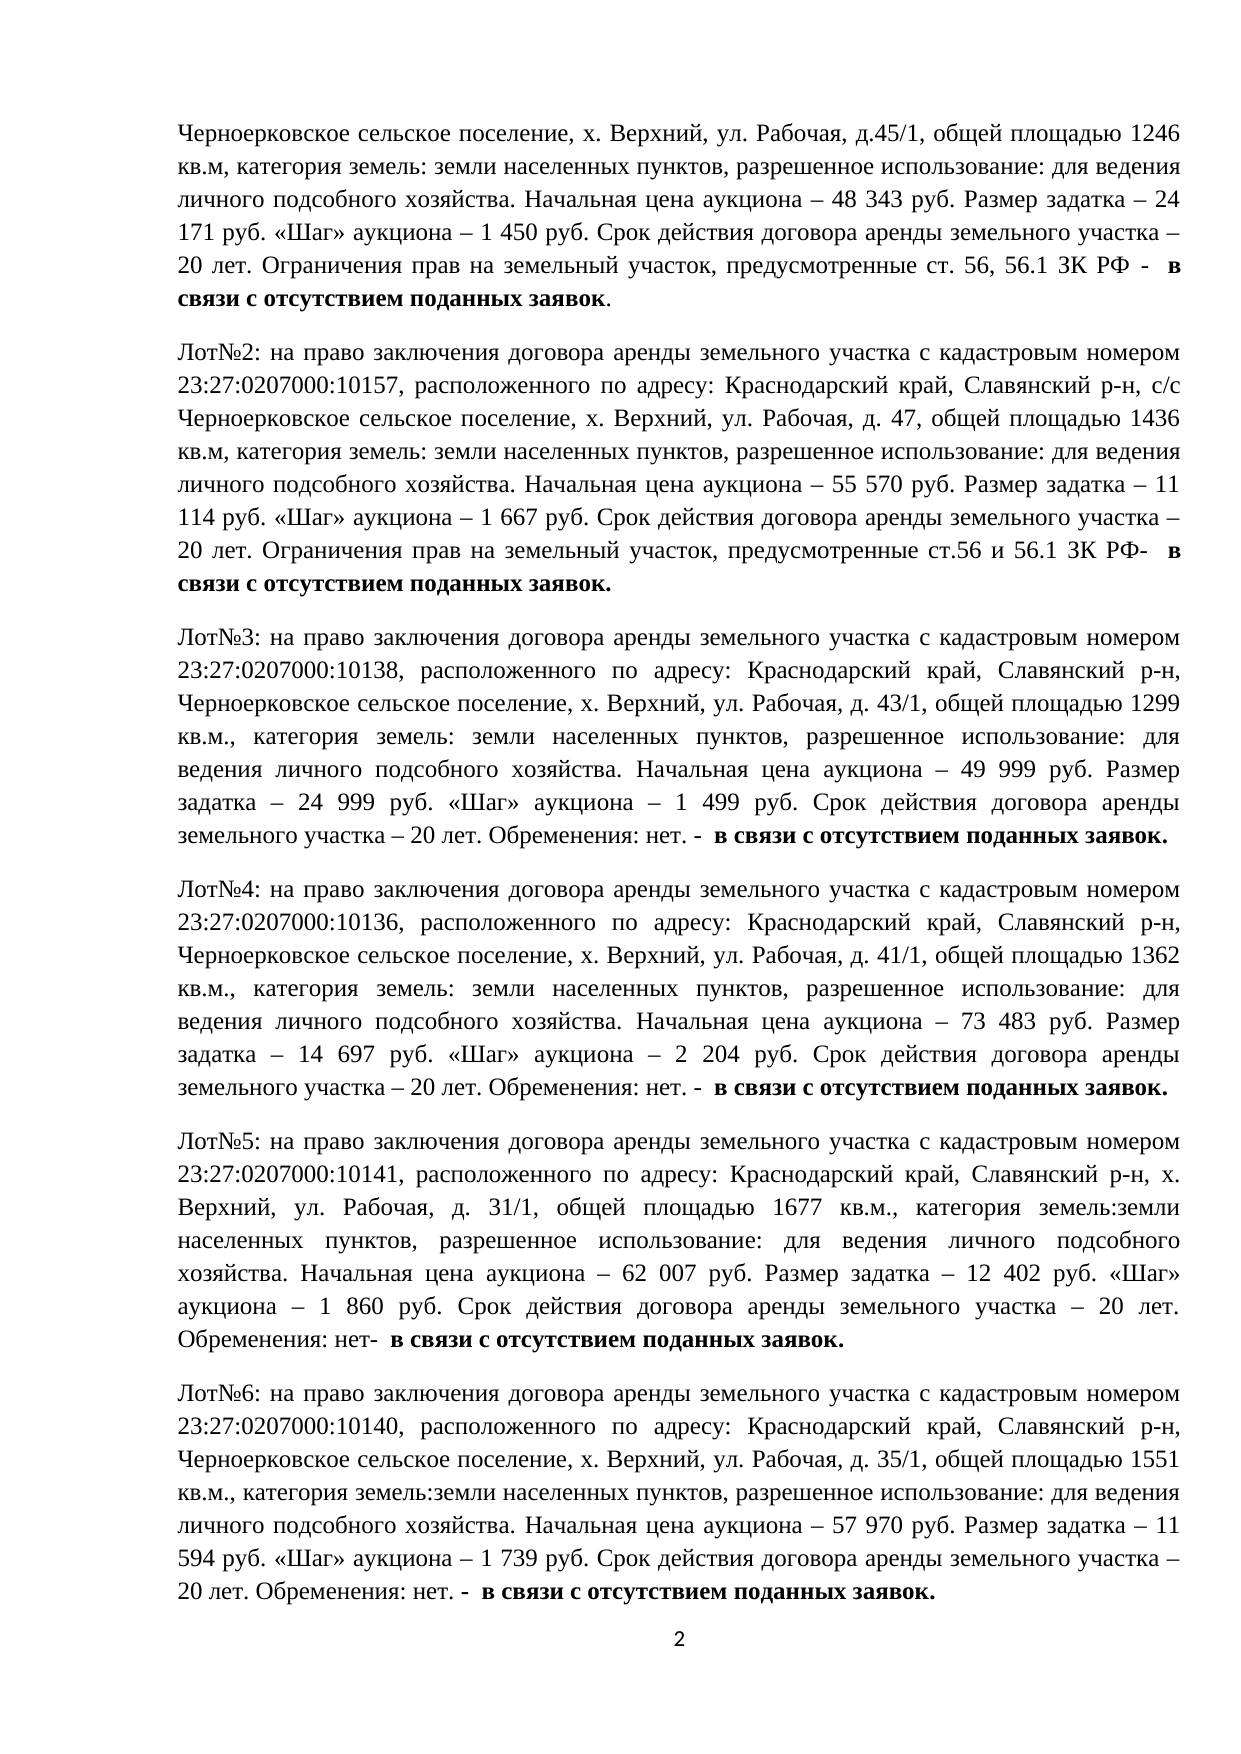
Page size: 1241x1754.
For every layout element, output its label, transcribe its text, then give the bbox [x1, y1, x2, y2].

text Лот№3: на право заключения договора аренды земельного участка с кадастровым номером 23:27:0207000:10138, расположенного по адресу: Краснодарский край, Славянский р-н, Черноерковское сельское поселение, х. Верхний, ул. Рабочая, д. 43/1, общей площадью 1299 кв.м., категория земель: земли населенных пунктов, разрешенное использование: для ведения личного подсобного хозяйства. Начальная цена аукциона – 49 999 руб. Размер задатка – 24 999 руб. «Шаг» аукциона – 1 499 руб. Срок действия договора аренды земельного участка – 20 лет. Обременения: нет. - в связи с отсутствием поданных заявок. [177, 622, 1181, 849]
text Лот№2: на право заключения договора аренды земельного участка с кадастровым номером 23:27:0207000:10157, расположенного по адресу: Краснодарский край, Славянский р-н, с/с Черноерковское сельское поселение, х. Верхний, ул. Рабочая, д. 47, общей площадью 1436 кв.м, категория земель: земли населенных пунктов, разрешенное использование: для ведения личного подсобного хозяйства. Начальная цена аукциона – 55 570 руб. Размер задатка – 11 114 руб. «Шаг» аукциона – 1 667 руб. Срок действия договора аренды земельного участка – 20 лет. Ограничения прав на земельный участок, предусмотренные ст.56 и 56.1 ЗК РФ- в связи с отсутствием поданных заявок. [177, 337, 1181, 597]
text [177, 118, 1181, 312]
text Лот№5: на право заключения договора аренды земельного участка с кадастровым номером 23:27:0207000:10141, расположенного по адресу: Краснодарский край, Славянский р-н, х. Верхний, ул. Рабочая, д. 31/1, общей площадью 1677 кв.м., категория земель:земли населенных пунктов, разрешенное использование: для ведения личного подсобного хозяйства. Начальная цена аукциона – 62 007 руб. Размер задатка – 12 402 руб. «Шаг» аукциона – 1 860 руб. Срок действия договора аренды земельного участка – 20 лет. Обременения: нет- в связи с отсутствием поданных заявок. [177, 1126, 1181, 1353]
text Лот№4: на право заключения договора аренды земельного участка с кадастровым номером 23:27:0207000:10136, расположенного по адресу: Краснодарский край, Славянский р-н, Черноерковское сельское поселение, х. Верхний, ул. Рабочая, д. 41/1, общей площадью 1362 кв.м., категория земель: земли населенных пунктов, разрешенное использование: для ведения личного подсобного хозяйства. Начальная цена аукциона – 73 483 руб. Размер задатка – 14 697 руб. «Шаг» аукциона – 2 204 руб. Срок действия договора аренды земельного участка – 20 лет. Обременения: нет. - в связи с отсутствием поданных заявок. [177, 874, 1181, 1101]
text Лот№6: на право заключения договора аренды земельного участка с кадастровым номером 23:27:0207000:10140, расположенного по адресу: Краснодарский край, Славянский р-н, Черноерковское сельское поселение, х. Верхний, ул. Рабочая, д. 35/1, общей площадью 1551 кв.м., категория земель:земли населенных пунктов, разрешенное использование: для ведения личного подсобного хозяйства. Начальная цена аукциона – 57 970 руб. Размер задатка – 11 594 руб. «Шаг» аукциона – 1 739 руб. Срок действия договора аренды земельного участка – 20 лет. Обременения: нет. - в связи с отсутствием поданных заявок. [177, 1378, 1181, 1605]
